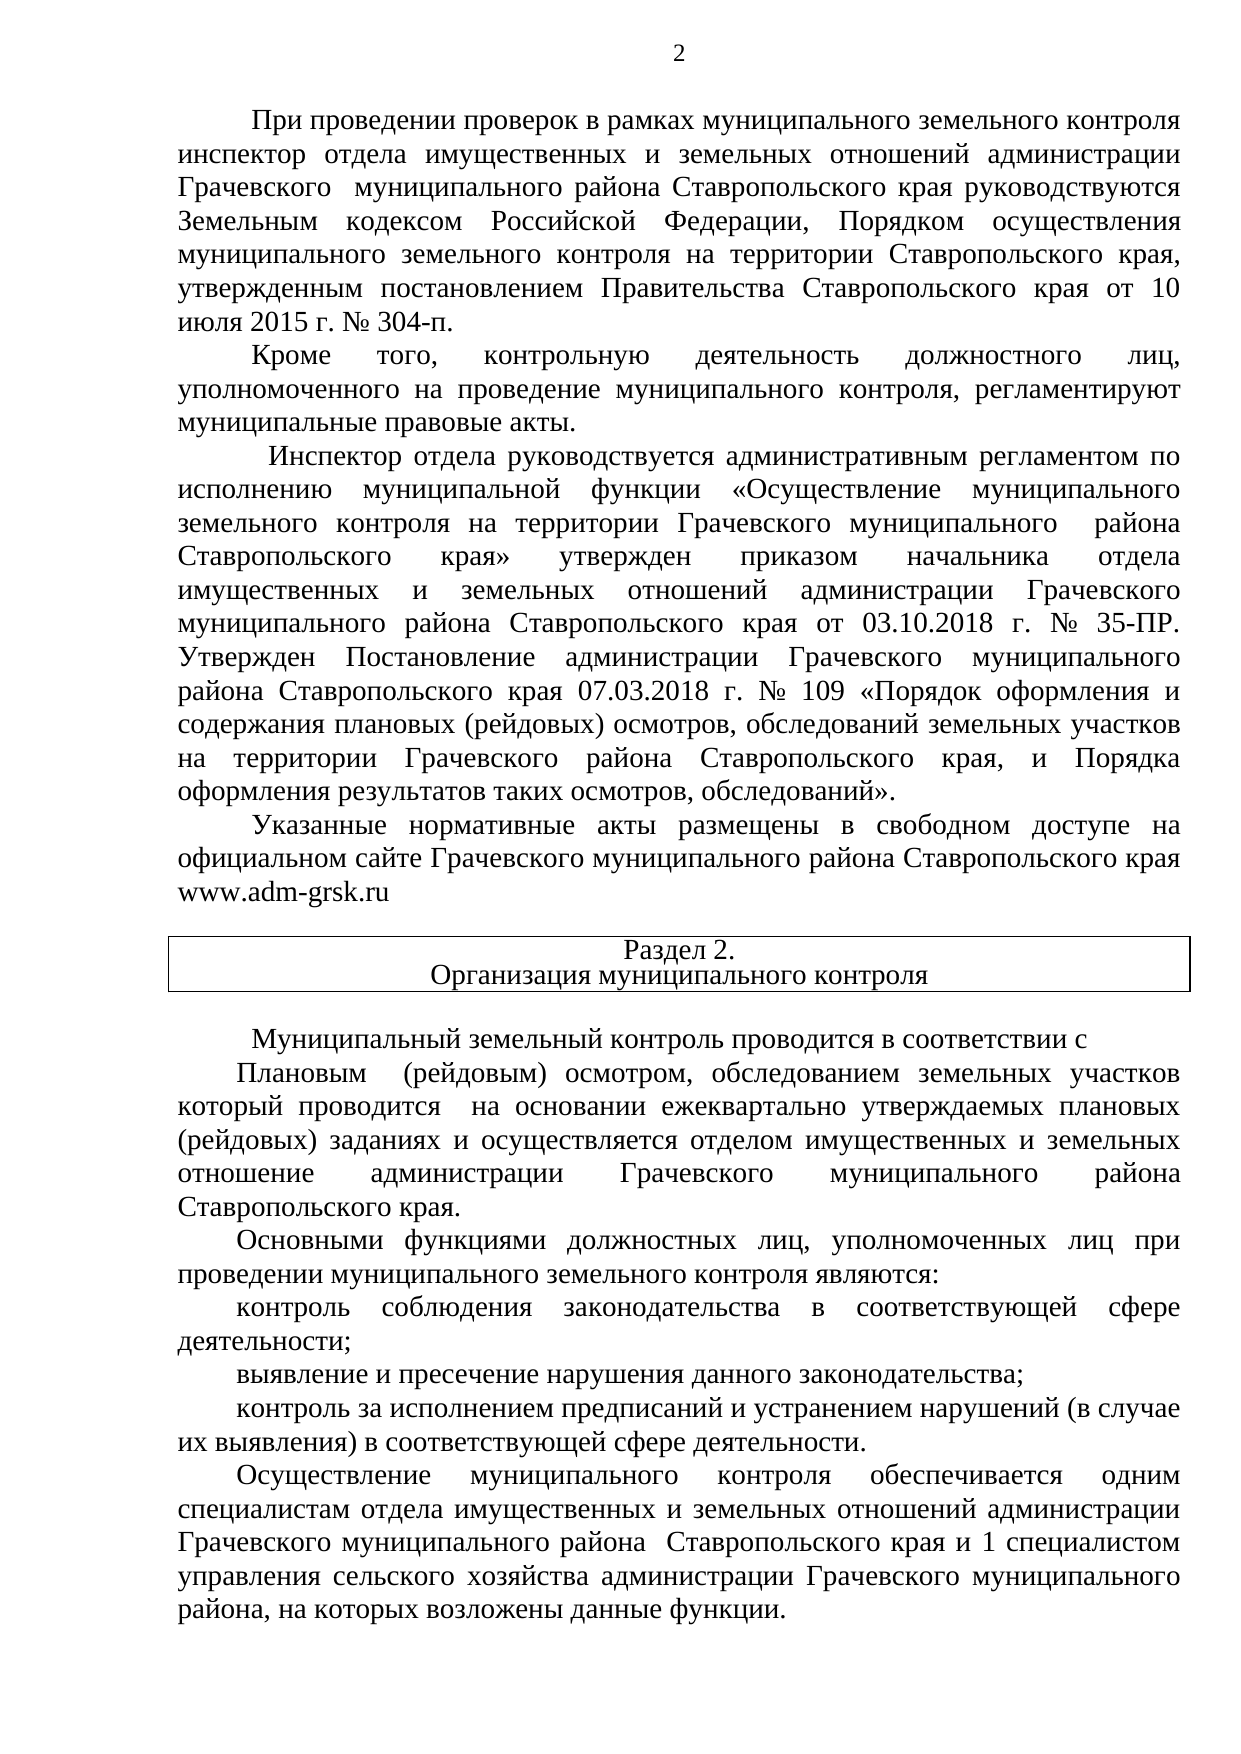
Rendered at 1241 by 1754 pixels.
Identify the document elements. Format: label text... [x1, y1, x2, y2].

text контроль соблюдения законодательства в соответствующей сфере деятельности; [177, 1289, 1181, 1357]
text Муниципальный земельный контроль проводится в соответствии с [177, 1021, 1181, 1055]
text Осуществление муниципального контроля обеспечивается одним специалистам отдела имущественных и земельных отношений администрации Грачевского муниципального района Ставропольского края и 1 специалистом управления сельского хозяйства администрации Грачевского муниципального района, на которых возложены данные функции. [177, 1457, 1181, 1625]
text контроль за исполнением предписаний и устранением нарушений (в случае их выявления) в соответствующей сфере деятельности. [177, 1390, 1181, 1457]
text Инспектор отдела руководствуется административным регламентом по исполнению муниципальной функции «Осуществление муниципального земельного контроля на территории Грачевского муниципального района Ставропольского края» утвержден приказом начальника отдела имущественных и земельных отношений администрации Грачевского муниципального района Ставропольского края от 03.10.2018 г. № 35-ПР. Утвержден Постановление администрации Грачевского муниципального района Ставропольского края 07.03.2018 г. № 109 «Порядок оформления и содержания плановых (рейдовых) осмотров, обследований земельных участков на территории Грачевского района Ставропольского края, и Порядка оформления результатов таких осмотров, обследований». [177, 438, 1181, 807]
text Организация муниципального контроля [169, 961, 1189, 991]
text Раздел 2. [169, 937, 1189, 961]
text При проведении проверок в рамках муниципального земельного контроля инспектор отдела имущественных и земельных отношений администрации Грачевского муниципального района Ставропольского края руководствуются Земельным кодексом Российской Федерации, Порядком осуществления муниципального земельного контроля на территории Ставропольского края, утвержденным постановлением Правительства Ставропольского края от 10 июля 2015 г. № 304-п. [177, 102, 1181, 337]
text Указанные нормативные акты размещены в свободном доступе на официальном сайте Грачевского муниципального района Ставропольского края www.adm-grsk.ru [177, 807, 1181, 907]
text Основными функциями должностных лиц, уполномоченных лиц при проведении муниципального земельного контроля являются: [177, 1222, 1181, 1289]
text Плановым (рейдовым) осмотром, обследованием земельных участков который проводится на основании ежеквартально утверждаемых плановых (рейдовых) заданиях и осуществляется отделом имущественных и земельных отношение администрации Грачевского муниципального района Ставропольского края. [177, 1055, 1181, 1222]
text Кроме того, контрольную деятельность должностного лиц, уполномоченного на проведение муниципального контроля, регламентируют муниципальные правовые акты. [177, 337, 1181, 438]
text выявление и пресечение нарушения данного законодательства; [177, 1357, 1181, 1390]
